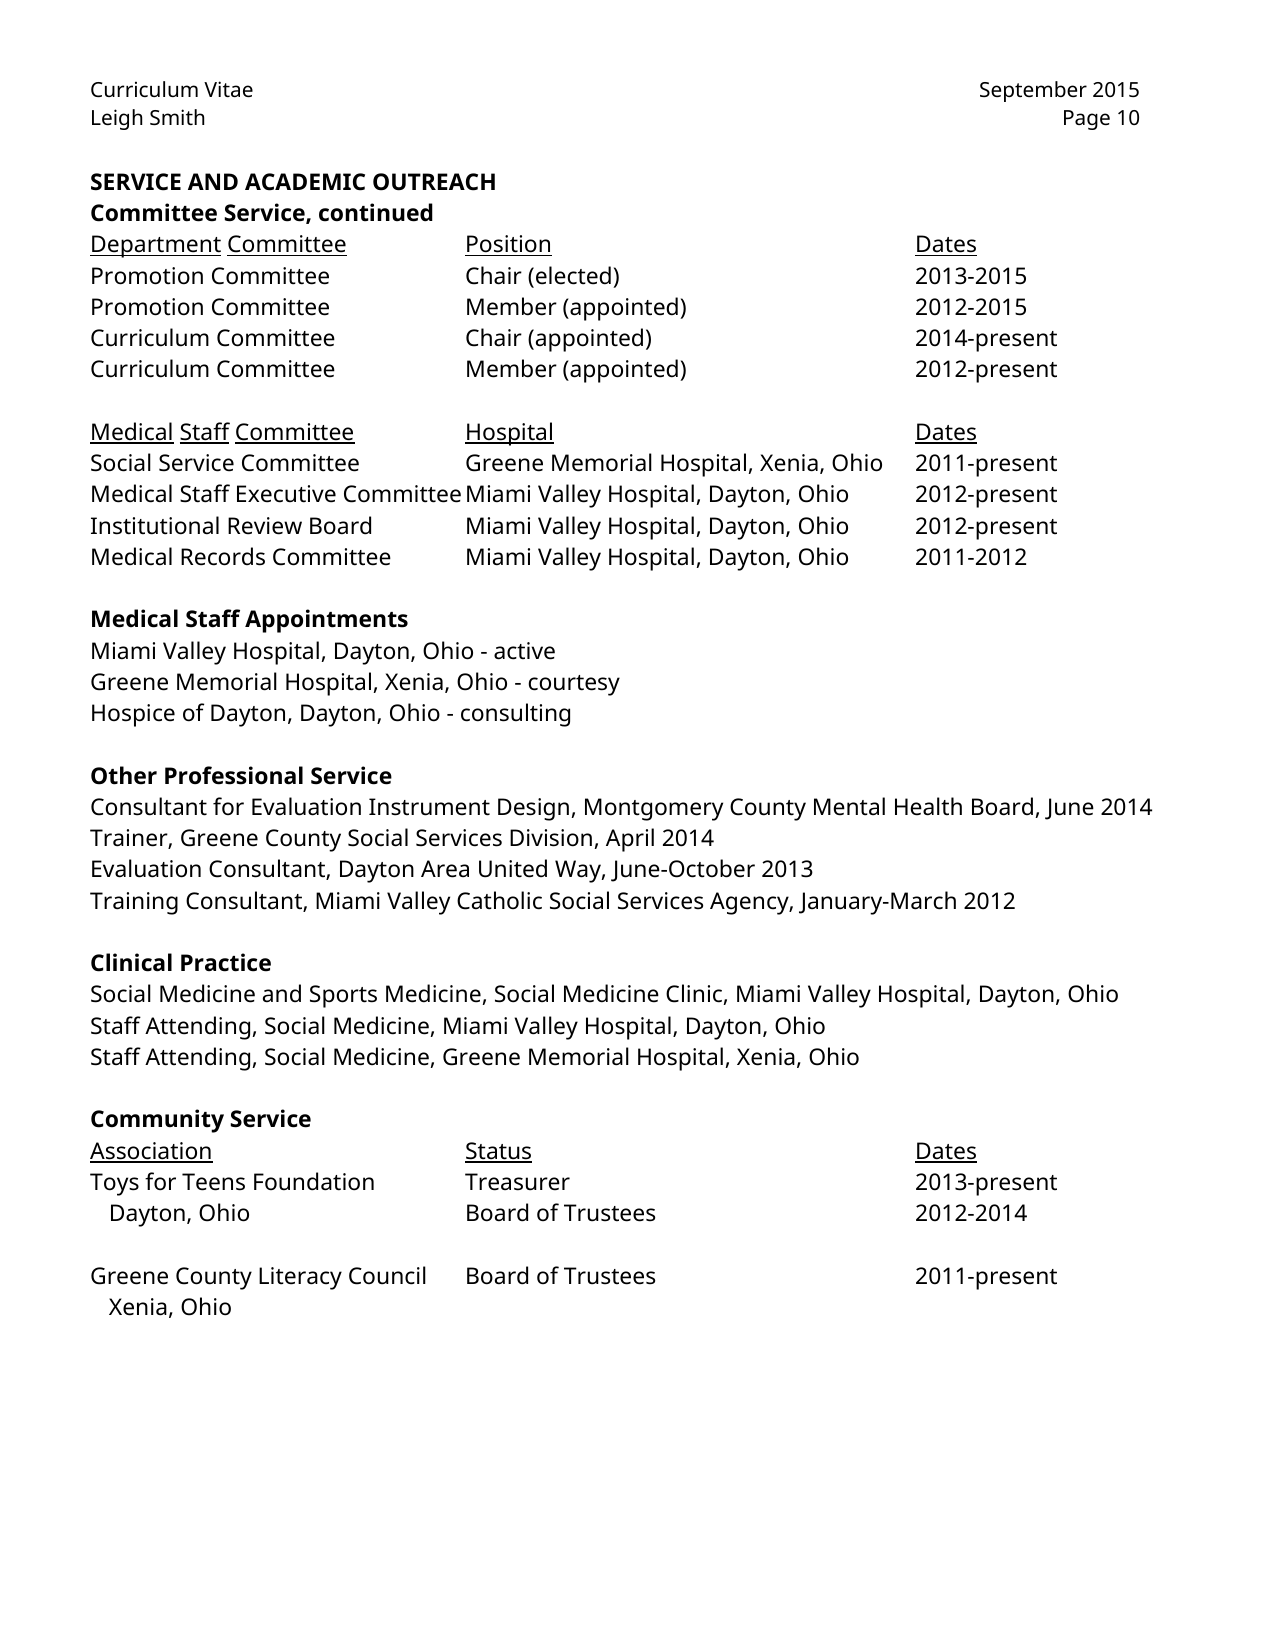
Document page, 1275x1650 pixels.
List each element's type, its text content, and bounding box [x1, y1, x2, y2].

text Promotion Committee Member (appointed) 2012-2015 [90, 291, 1185, 322]
text Xenia, Ohio [90, 1291, 1185, 1322]
text Medical Staff Appointments [90, 603, 1185, 635]
text Medical Records Committee Miami Valley Hospital, Dayton, Ohio 2011-2012 [90, 541, 1185, 572]
text Committee Service, continued [90, 197, 1185, 228]
text Medical Staff Executive Committee Miami Valley Hospital, Dayton, Ohio 2012-present [90, 478, 1185, 510]
text Hospice of Dayton, Dayton, Ohio - consulting [90, 697, 1185, 728]
text Medical Staff Committee Hospital Dates [90, 416, 1185, 447]
text Miami Valley Hospital, Dayton, Ohio - active [90, 635, 1185, 666]
text Toys for Teens Foundation Treasurer 2013-present [90, 1166, 1185, 1197]
text Department Committee Position Dates [90, 228, 1185, 260]
text Greene Memorial Hospital, Xenia, Ohio - courtesy [90, 666, 1185, 697]
text Staff Attending, Social Medicine, Greene Memorial Hospital, Xenia, Ohio [90, 1041, 1185, 1072]
text Evaluation Consultant, Dayton Area United Way, June-October 2013 [90, 853, 1185, 885]
text Dayton, Ohio Board of Trustees 2012-2014 [90, 1197, 1185, 1228]
text SERVICE AND ACADEMIC OUTREACH [90, 166, 1185, 197]
text Training Consultant, Miami Valley Catholic Social Services Agency, January-March 2012 [90, 885, 1185, 916]
text Greene County Literacy Council Board of Trustees 2011-present [90, 1260, 1185, 1291]
text Staff Attending, Social Medicine, Miami Valley Hospital, Dayton, Ohio [90, 1010, 1185, 1041]
text Association Status Dates [90, 1135, 1185, 1166]
text Community Service [90, 1103, 1185, 1135]
text Curriculum Committee Chair (appointed) 2014-present [90, 322, 1185, 353]
text Consultant for Evaluation Instrument Design, Montgomery County Mental Health Board, June 2014 [90, 791, 1185, 822]
text Curriculum Committee Member (appointed) 2012-present [90, 353, 1185, 385]
text Other Professional Service [90, 760, 1185, 791]
text Trainer, Greene County Social Services Division, April 2014 [90, 822, 1185, 853]
text Promotion Committee Chair (elected) 2013-2015 [90, 260, 1185, 291]
text Social Medicine and Sports Medicine, Social Medicine Clinic, Miami Valley Hospital, Dayton, Ohio [90, 978, 1185, 1010]
text Social Service Committee Greene Memorial Hospital, Xenia, Ohio 2011-present [90, 447, 1185, 478]
text Institutional Review Board Miami Valley Hospital, Dayton, Ohio 2012-present [90, 510, 1185, 541]
text Clinical Practice [90, 947, 1185, 978]
